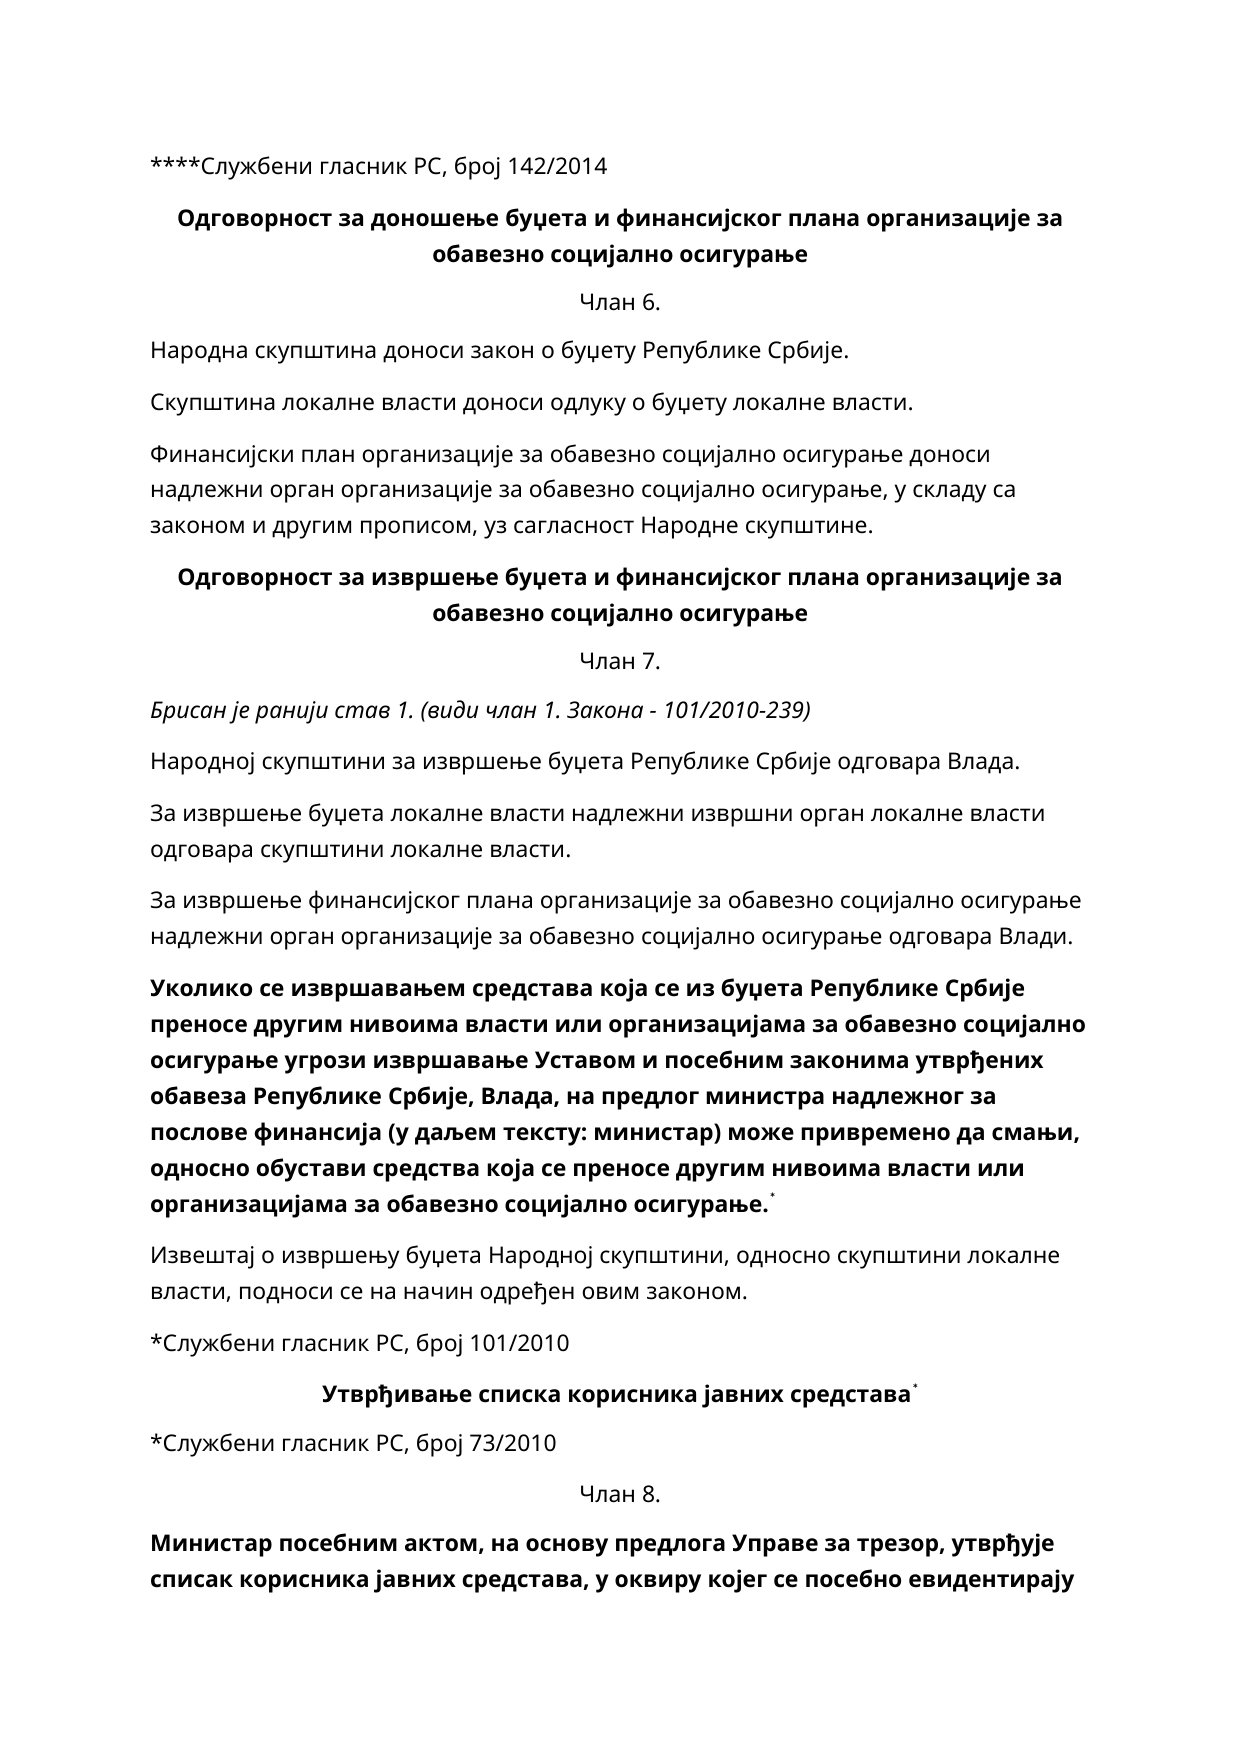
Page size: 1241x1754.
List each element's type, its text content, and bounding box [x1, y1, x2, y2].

text Члан 8. [150, 1478, 1090, 1509]
text Финансијски план организације за обавезно социјално осигурање доноси надлежни орган организације за обавезно социјално осигурање, у складу са законом и другим прописом, уз сагласност Народне скупштине. [150, 437, 1090, 541]
text Брисан је ранији став 1. (види члан 1. Закона - 101/2010-239) [150, 694, 1090, 725]
text За извршење финансијског плана организације за обавезно социјално осигурање надлежни орган организације за обавезно социјално осигурање одговара Влади. [150, 884, 1090, 952]
text Скупштина локалне власти доноси одлуку о буџету локалне власти. [150, 386, 1090, 417]
text Уколико се извршавањем средстава која се из буџета Републике Србије преносе другим нивоима власти или организацијама за обавезно социјално осигурање угрози извршавање Уставом и посебним законима утврђених обавеза Републике Србије, Влада, на предлог министра надлежног за послове финансија (у даљем тексту: министар) може привремено да смањи, односно обустави средства која се преносе другим нивоима власти или организацијама за обавезно социјално осигурање.* [150, 972, 1090, 1219]
text ****Службени гласник РС, број 142/2014 [150, 150, 1090, 181]
text *Службени гласник РС, број 73/2010 [150, 1427, 1090, 1458]
text Народна скупштина доноси закон о буџету Републике Србије. [150, 334, 1090, 366]
text Народној скупштини за извршење буџета Републике Србије одговара Влада. [150, 745, 1090, 777]
text Одговорност за извршење буџета и финансијског плана организације за обавезно социјално осигурање [150, 561, 1090, 628]
text Члан 6. [150, 286, 1090, 317]
text Извештај о извршењу буџета Народној скупштини, односно скупштини локалне власти, подноси се на начин одређен овим законом. [150, 1239, 1090, 1306]
text За извршење буџета локалне власти надлежни извршни орган локалне власти одговара скупштини локалне власти. [150, 797, 1090, 864]
text *Службени гласник РС, број 101/2010 [150, 1327, 1090, 1358]
text Члан 7. [150, 645, 1090, 677]
text Одговорност за доношење буџета и финансијског плана организације за обавезно социјално осигурање [150, 202, 1090, 269]
text Утврђивање списка корисника јавних средстава* [150, 1378, 1090, 1409]
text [150, 1527, 1090, 1594]
